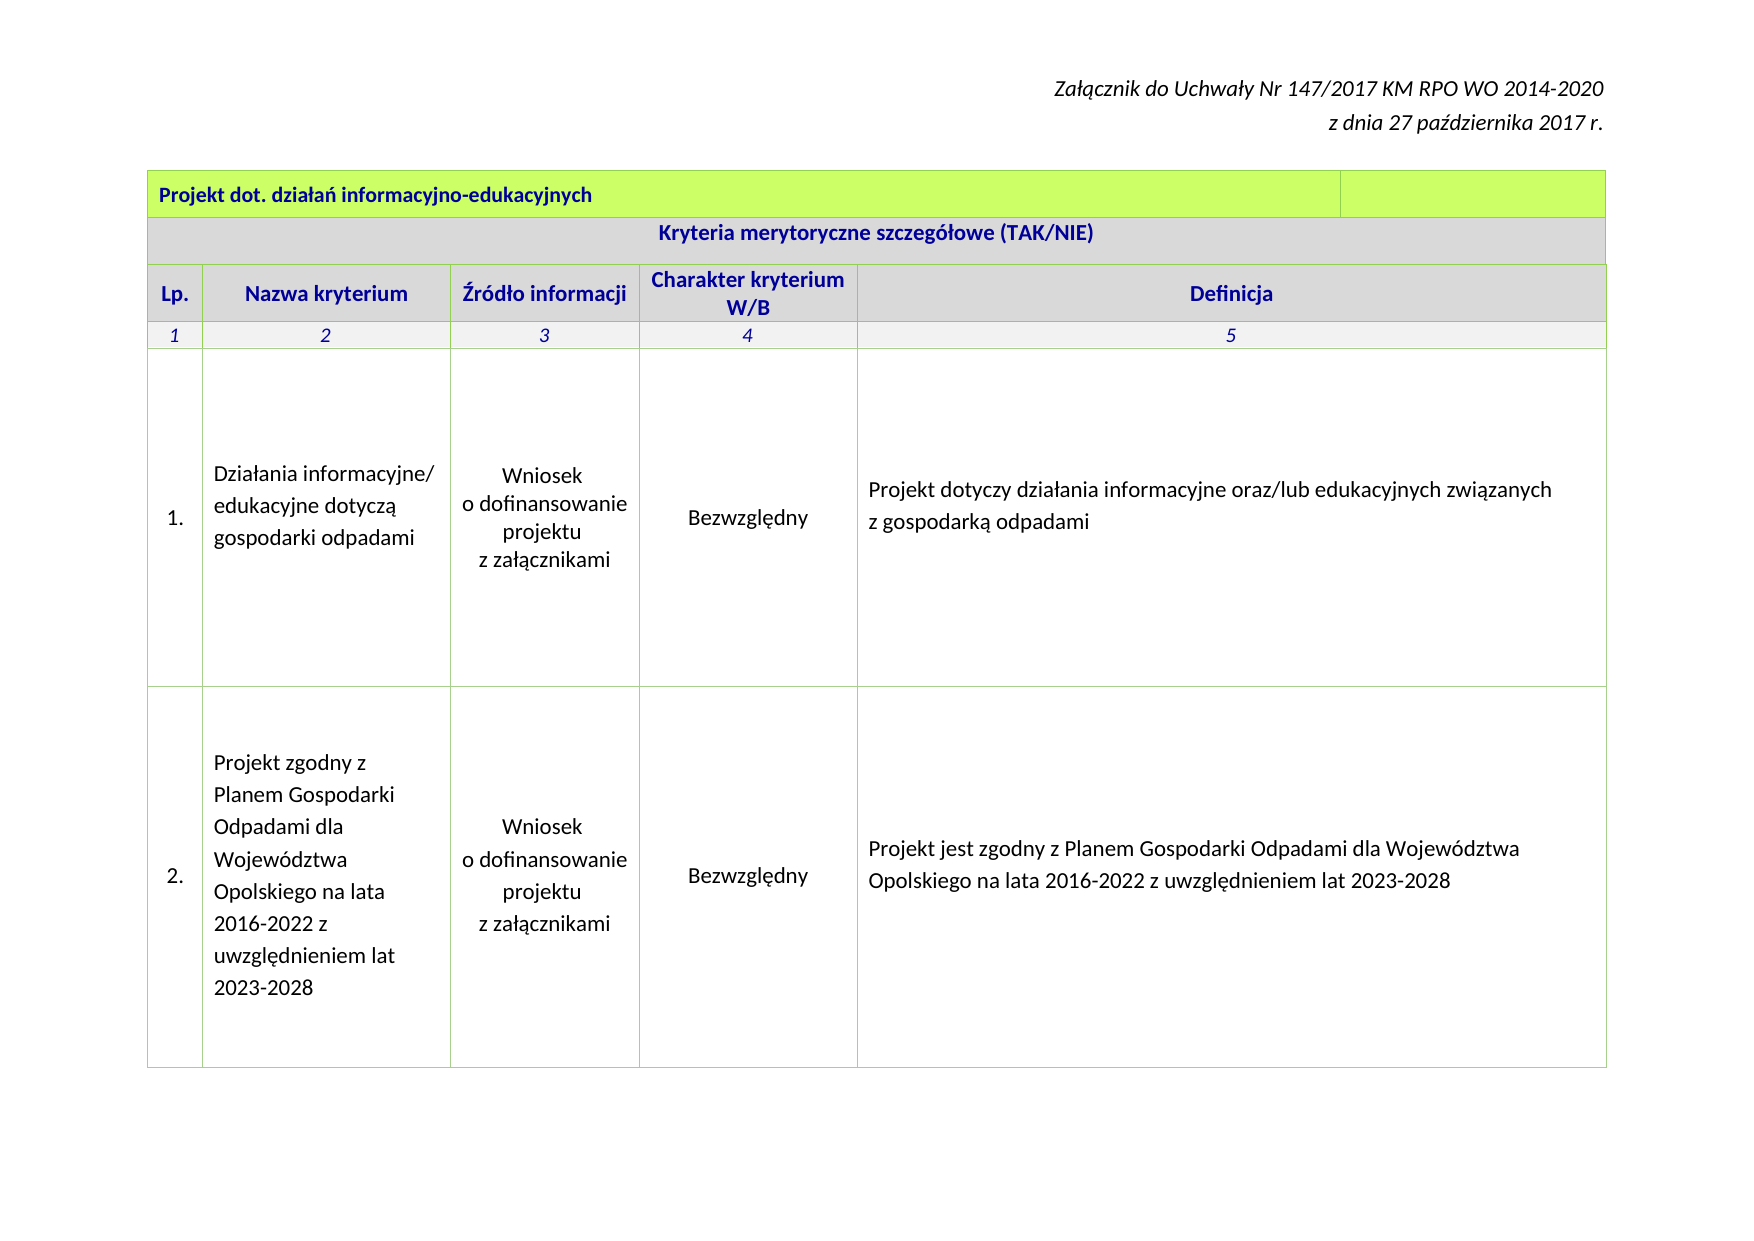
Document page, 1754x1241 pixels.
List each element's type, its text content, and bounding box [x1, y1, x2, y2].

table_cell 1. [148, 349, 202, 686]
table_cell 1 [148, 322, 202, 347]
table_cell Działania informacyjne/ edukacyjne dotyczą gospodarki odpadami [203, 349, 450, 686]
table_cell Projekt jest zgodny z Planem Gospodarki Odpadami dla Województwa Opolskiego na lata 2016-2022 z uwzględnieniem lat 2023-2028 [858, 687, 1606, 1067]
table_cell Definicja [858, 265, 1606, 321]
table_cell Bezwzględny [640, 349, 857, 686]
table_cell Kryteria merytoryczne szczegółowe (TAK/NIE) [148, 218, 1605, 264]
table_cell Źródło informacji [451, 265, 639, 321]
table_cell Nazwa kryterium [203, 265, 450, 321]
table_cell 5 [858, 322, 1606, 347]
table_cell Charakter kryterium W/B [640, 265, 857, 321]
table_cell 2 [203, 322, 450, 347]
table_cell [1341, 171, 1605, 217]
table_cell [451, 687, 639, 1067]
table_cell Projekt dot. działań informacyjno-edukacyjnych [148, 171, 1340, 217]
table_cell Bezwzględny [640, 687, 857, 1067]
table_cell 2. [148, 687, 202, 1067]
table_cell Projekt dotyczy działania informacyjne oraz/lub edukacyjnych związanych z gospodarką odpadami [858, 349, 1606, 686]
table_cell 4 [640, 322, 857, 347]
table_cell Projekt zgodny z Planem Gospodarki Odpadami dla Województwa Opolskiego na lata 2016-2022 z uwzględnieniem lat 2023-2028 [203, 687, 450, 1067]
table_cell 3 [451, 322, 639, 347]
table_cell Wniosek o dofinansowanie projektu z załącznikami [451, 349, 639, 686]
table_cell Lp. [148, 265, 202, 321]
